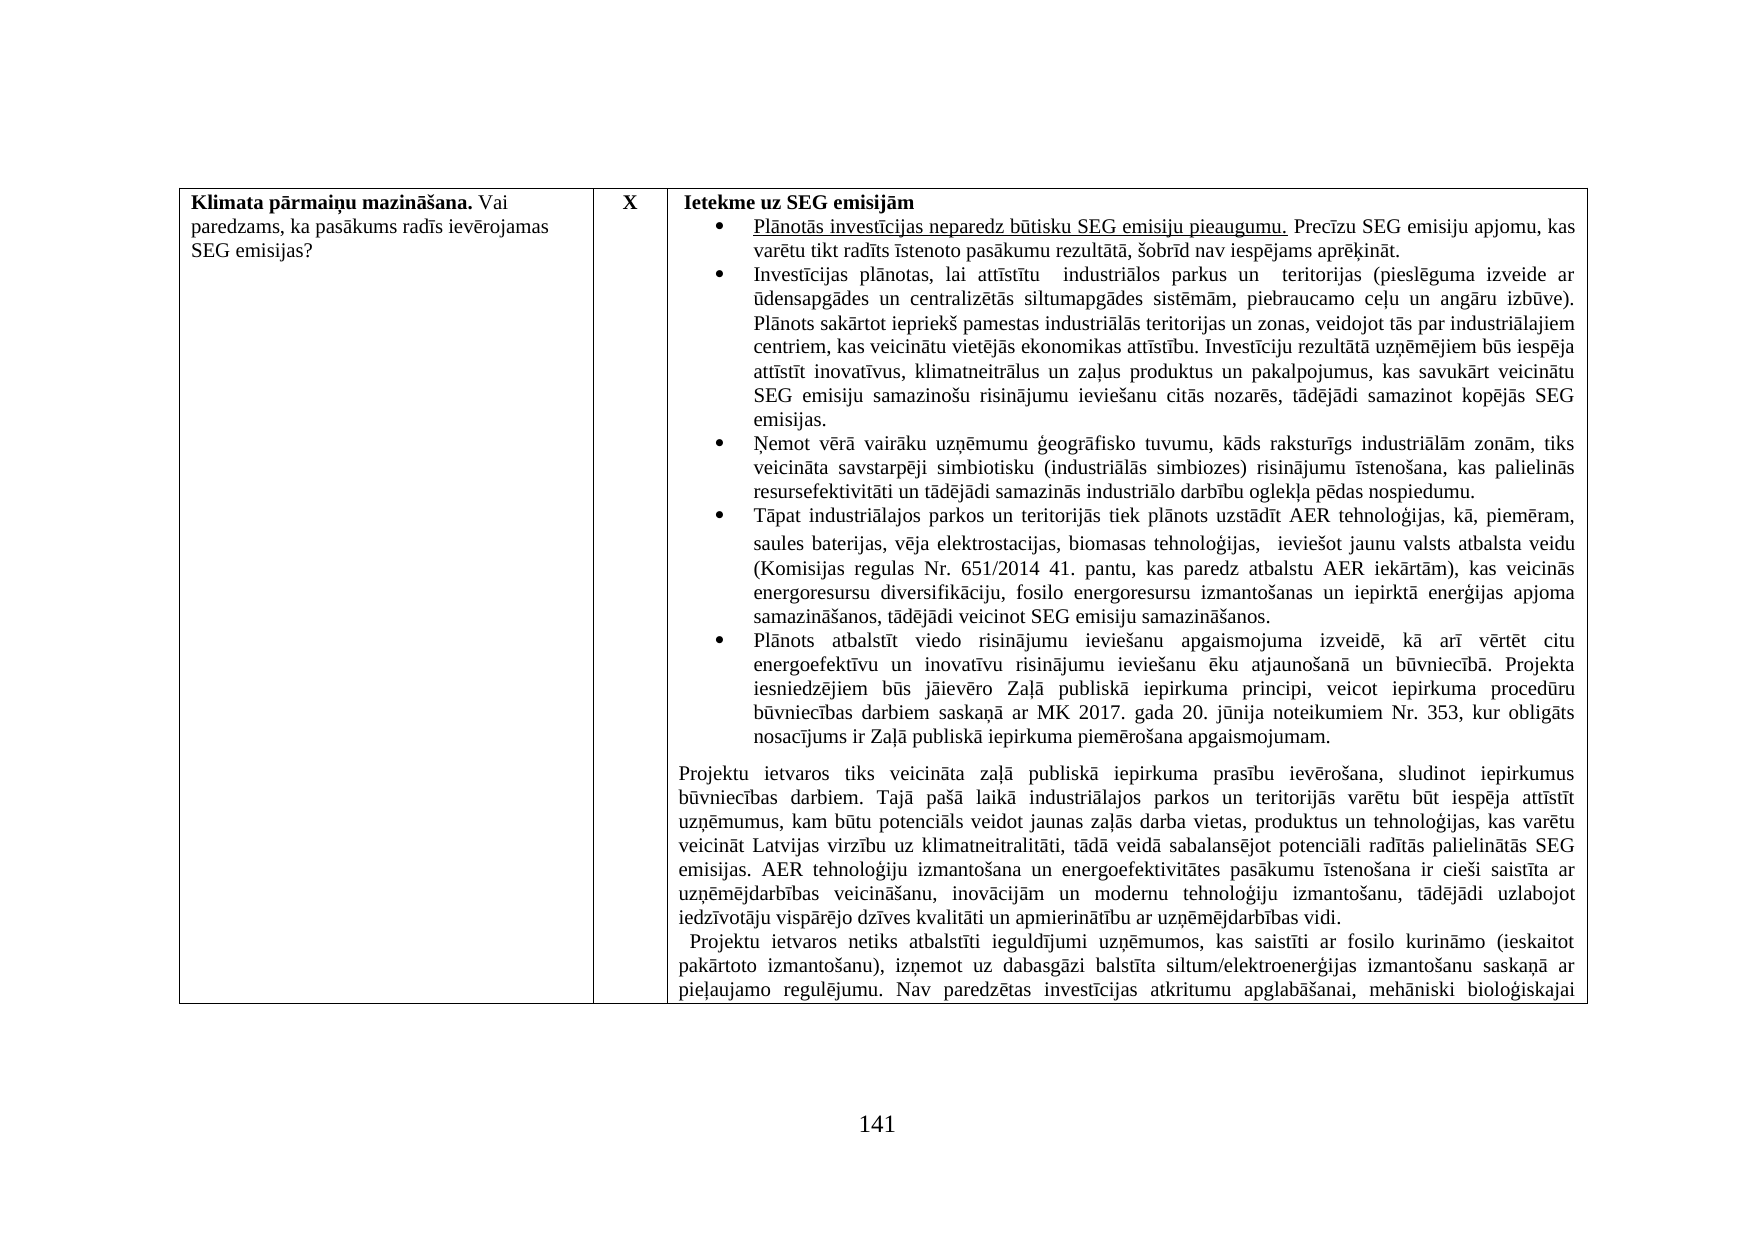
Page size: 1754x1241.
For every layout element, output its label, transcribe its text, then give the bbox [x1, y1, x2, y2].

table_cell X [594, 189, 667, 1003]
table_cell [180, 189, 593, 1003]
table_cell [668, 189, 1587, 1003]
